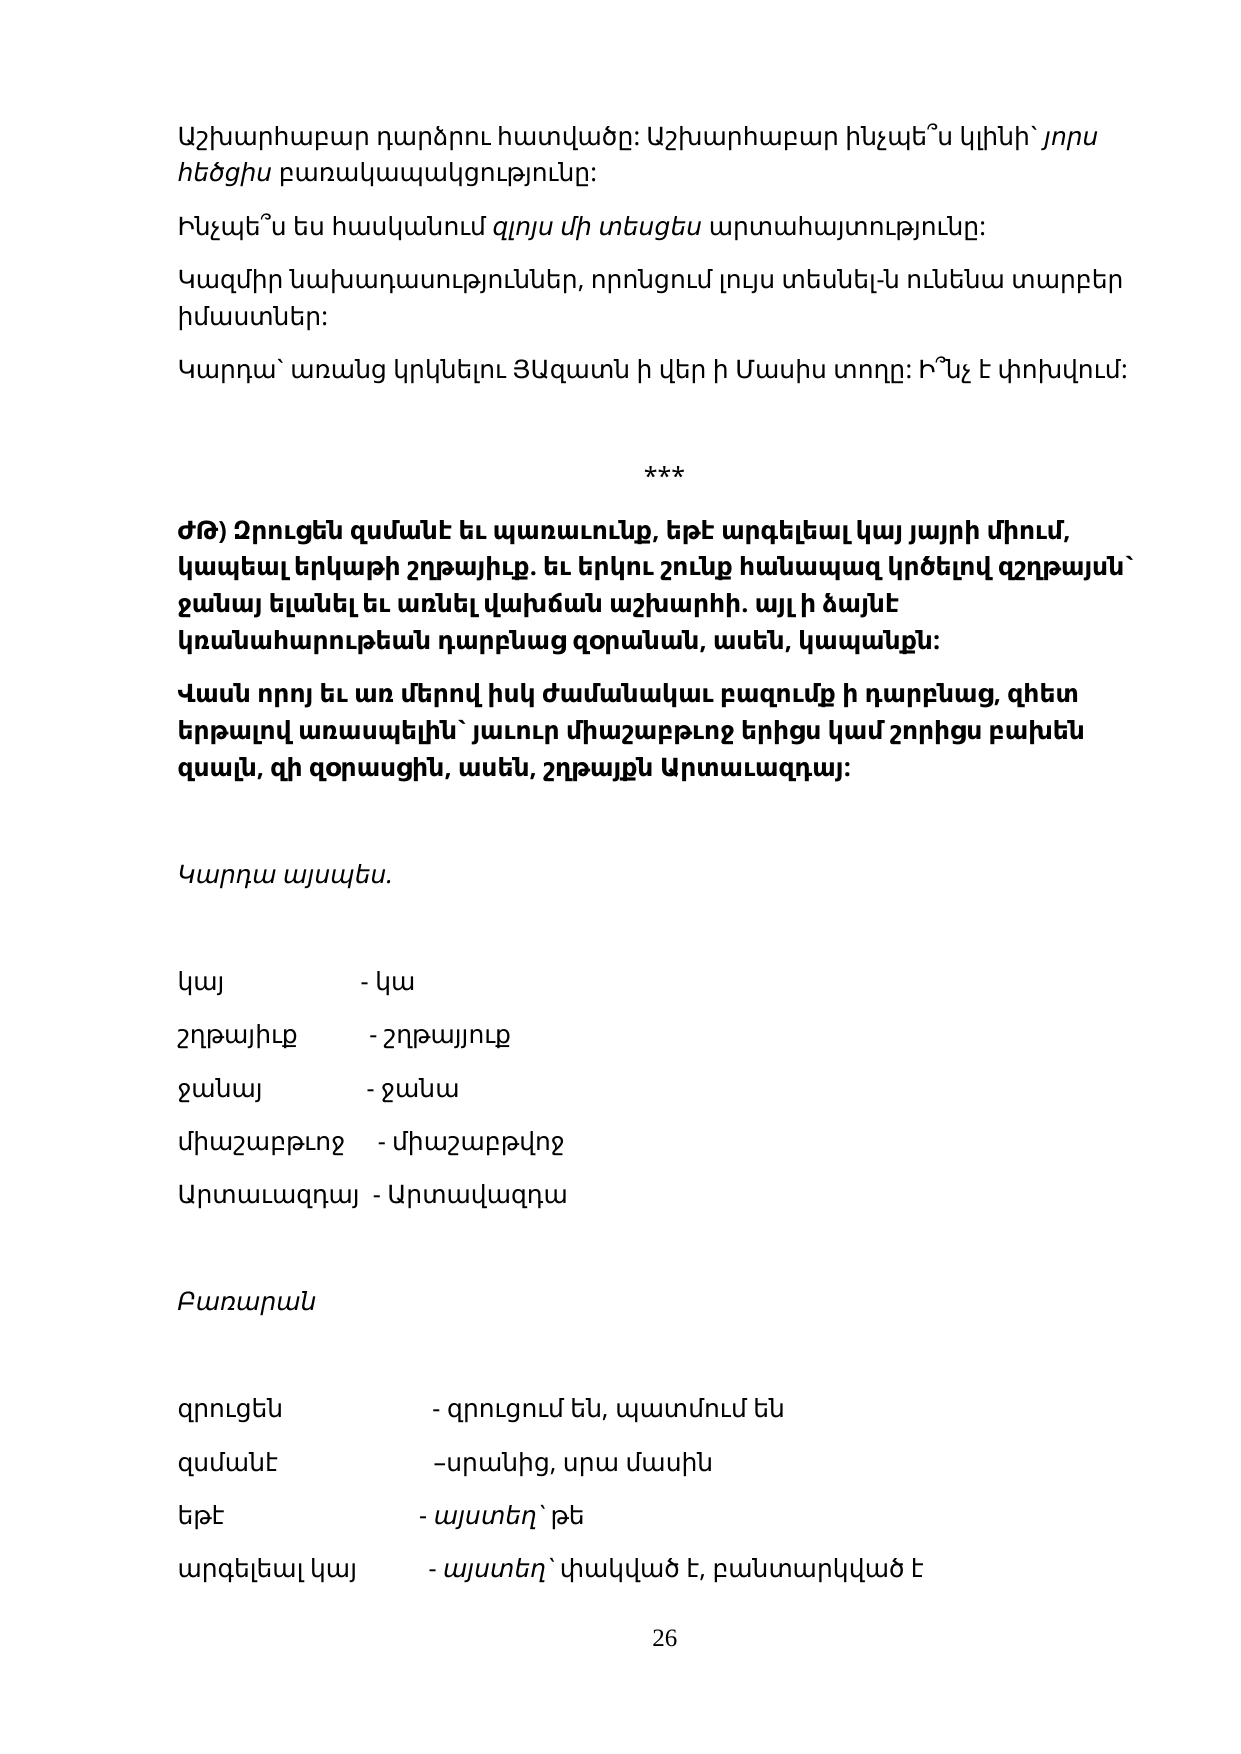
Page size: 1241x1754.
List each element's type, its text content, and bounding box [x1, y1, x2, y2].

text Վասն որոյ եւ առ մերով իսկ ժամանակաւ բազումք ի դարբնաց, զհետ երթալով առասպելին` յաւուր միաշաբթւոջ երիցս կամ շորիցս բախեն զսալն, զի զօրասցին, ասեն, շղթայքն Արտաւազդայ: [177, 676, 1152, 784]
text *** [177, 459, 1152, 493]
text Բառարան [177, 1284, 1152, 1318]
text շղթայիւք - շղթայյուք [177, 1017, 1152, 1051]
text Արտաւազդայ - Արտավազդա [177, 1177, 1152, 1211]
text զրուցեն - զրուցում են, պատմում են [177, 1391, 1152, 1425]
text արգելեալ կայ - այստեղ` փակված է, բանտարկված է [177, 1551, 1152, 1585]
text Կազմիր նախադասություններ, որոնցում լույս տեսնել-ն ունենա տարբեր իմաստներ: [177, 262, 1152, 333]
text միաշաբթւոջ - միաշաբթվոջ [177, 1124, 1152, 1158]
text Կարդա այսպես. [177, 856, 1152, 891]
text ԺԹ) Զրուցեն զսմանէ եւ պառաւունք, եթէ արգելեալ կայ յայրի միում, կապեալ երկաթի շղթայիւք. եւ երկու շունք հանապազ կրծելով զշղթայսն` ջանայ ելանել եւ առնել վախճան աշխարհի. այլ ի ձայնէ կռանահարութեան դարբնաց զօրանան, ասեն, կապանքն: [177, 512, 1152, 657]
text կայ - կա [177, 963, 1152, 997]
text զսմանէ –սրանից, սրա մասին [177, 1444, 1152, 1478]
text Կարդա` առանց կրկնելու ՅԱզատն ի վեր ի Մասիս տողը: Ի՞նչ է փոխվում: [177, 352, 1152, 386]
text ջանայ - ջանա [177, 1070, 1152, 1104]
text եթէ - այստեղ` թե [177, 1498, 1152, 1532]
text Աշխարհաբար դարձրու հատվածը: Աշխարհաբար ինչպե՞ս կլինի` յորս հեծցիս բառակապակցությունը: [177, 118, 1152, 189]
text Ինչպե՞ս ես հասկանում զլոյս մի տեսցես արտահայտությունը: [177, 208, 1152, 242]
